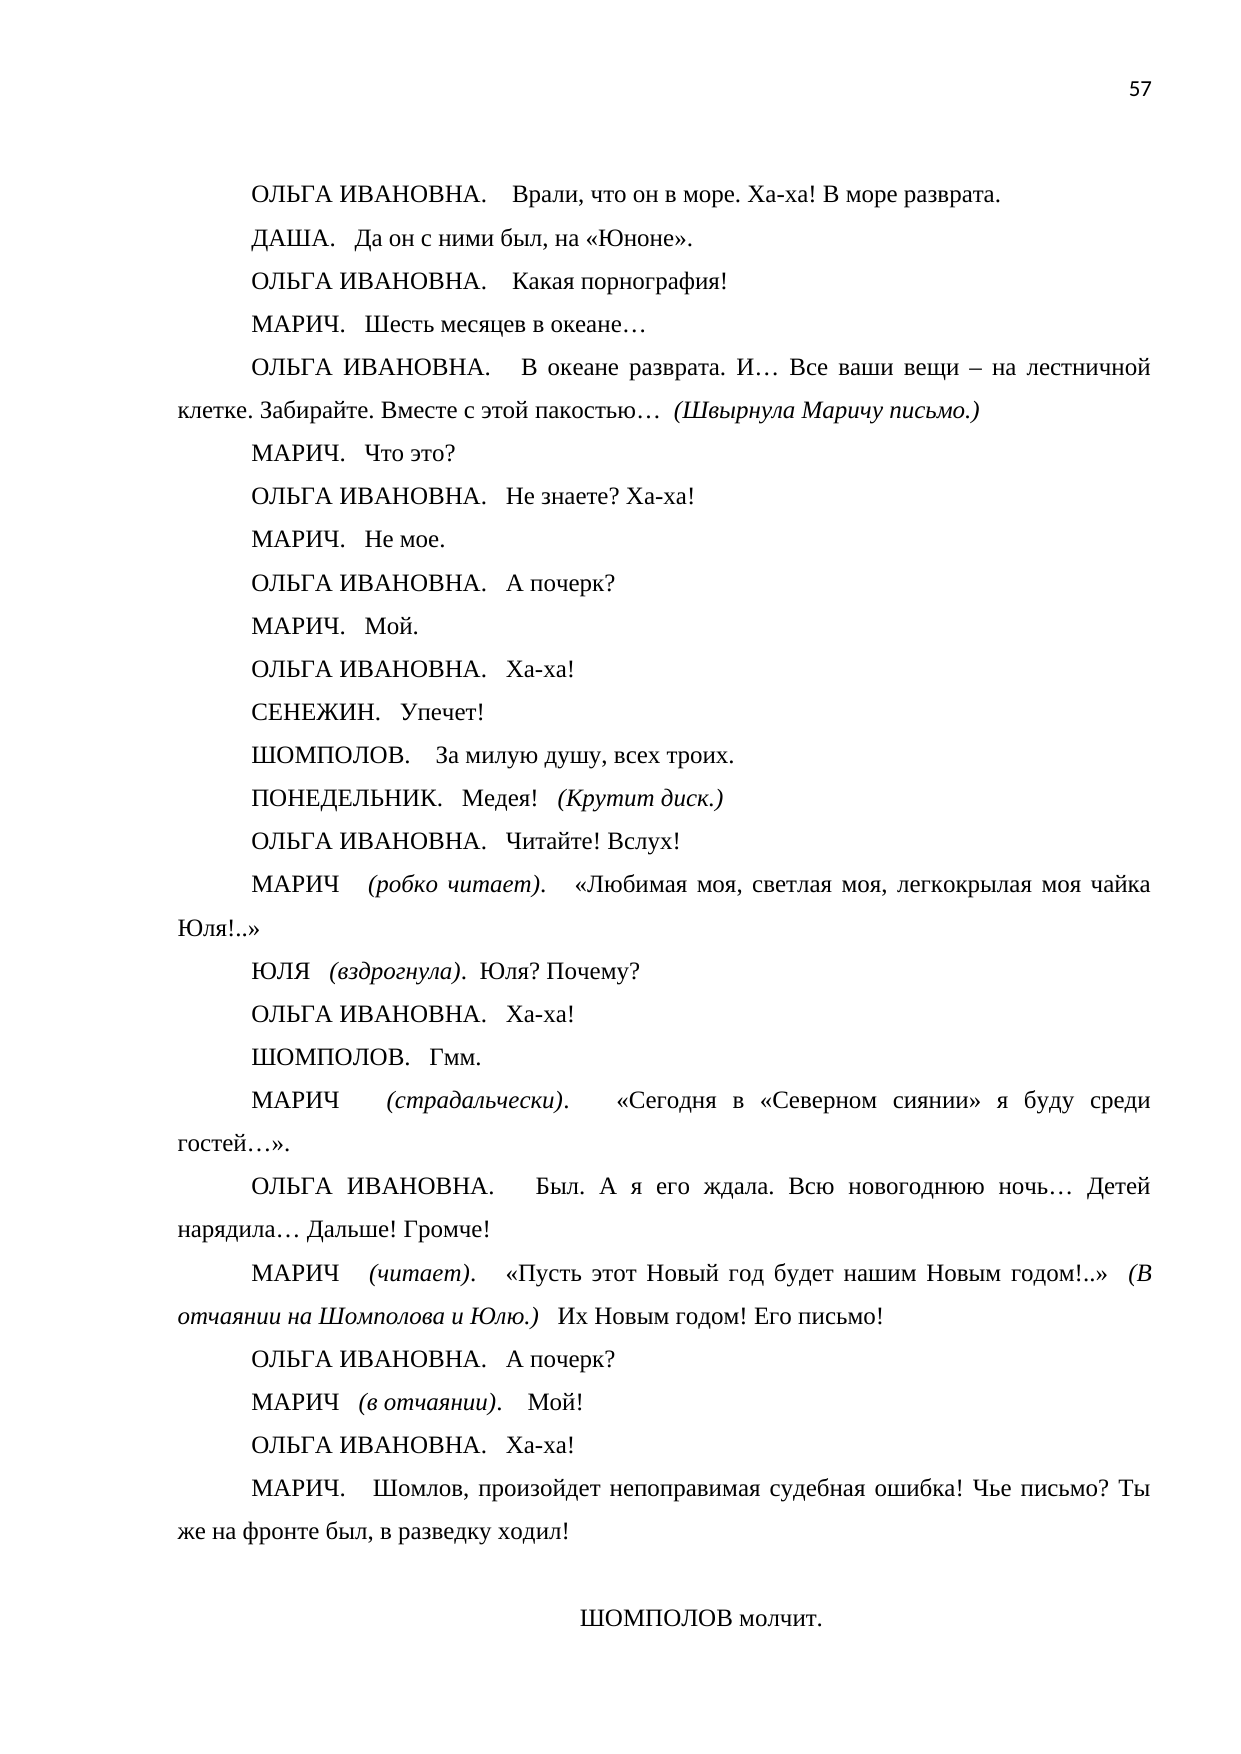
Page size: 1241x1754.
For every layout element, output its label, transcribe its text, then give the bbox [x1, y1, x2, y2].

text МАРИЧ (в отчаянии). Мой! [177, 1387, 1152, 1416]
text МАРИЧ (страдальчески). «Сегодня в «Северном сиянии» я буду среди гостей…». [177, 1085, 1152, 1157]
text МАРИЧ. Не мое. [177, 524, 1152, 553]
text ОЛЬГА ИВАНОВНА. Ха-ха! [177, 999, 1152, 1028]
text ШОМПОЛОВ. За милую душу, всех троих. [177, 740, 1152, 769]
text ОЛЬГА ИВАНОВНА. Ха-ха! [177, 1430, 1152, 1459]
text СЕНЕЖИН. Упечет! [177, 697, 1152, 726]
text ОЛЬГА ИВАНОВНА. Читайте! Вслух! [177, 826, 1152, 855]
text МАРИЧ. Шесть месяцев в океане… [177, 309, 1152, 338]
text ОЛЬГА ИВАНОВНА. Был. А я его ждала. Всю новогоднюю ночь… Детей нарядила… Дальше! Громче! [177, 1171, 1152, 1243]
text ШОМПОЛОВ. Гмм. [177, 1042, 1152, 1071]
text ПОНЕДЕЛЬНИК. Медея! (Крутит диск.) [177, 783, 1152, 812]
text ОЛЬГА ИВАНОВНА. А почерк? [177, 568, 1152, 596]
text МАРИЧ (робко читает). «Любимая моя, светлая моя, легкокрылая моя чайка Юля!..» [177, 869, 1152, 941]
text МАРИЧ. Шомлов, произойдет непоправимая судебная ошибка! Чье письмо? Ты же на фронте был, в разведку ходил! [177, 1473, 1152, 1545]
text ДАША. Да он с ними был, на «Юноне». [177, 223, 1152, 251]
text ОЛЬГА ИВАНОВНА. Ха-ха! [177, 654, 1152, 683]
text ЮЛЯ (вздрогнула). Юля? Почему? [177, 956, 1152, 984]
text ОЛЬГА ИВАНОВНА. В океане разврата. И… Все ваши вещи – на лестничной клетке. Забирайте. Вместе с этой пакостью… (Швырнула Маричу письмо.) [177, 352, 1152, 424]
text ОЛЬГА ИВАНОВНА. Врали, что он в море. Ха-ха! В море разврата. [177, 179, 1152, 208]
text МАРИЧ. Мой. [177, 611, 1152, 639]
text ШОМПОЛОВ молчит. [177, 1603, 1152, 1631]
text МАРИЧ. Что это? [177, 438, 1152, 467]
text ОЛЬГА ИВАНОВНА. А почерк? [177, 1344, 1152, 1373]
text ОЛЬГА ИВАНОВНА. Какая порнография! [177, 266, 1152, 294]
text МАРИЧ (читает). «Пусть этот Новый год будет нашим Новым годом!..» (В отчаянии на Шомполова и Юлю.) Их Новым годом! Его письмо! [177, 1258, 1152, 1329]
text ОЛЬГА ИВАНОВНА. Не знаете? Ха-ха! [177, 481, 1152, 510]
